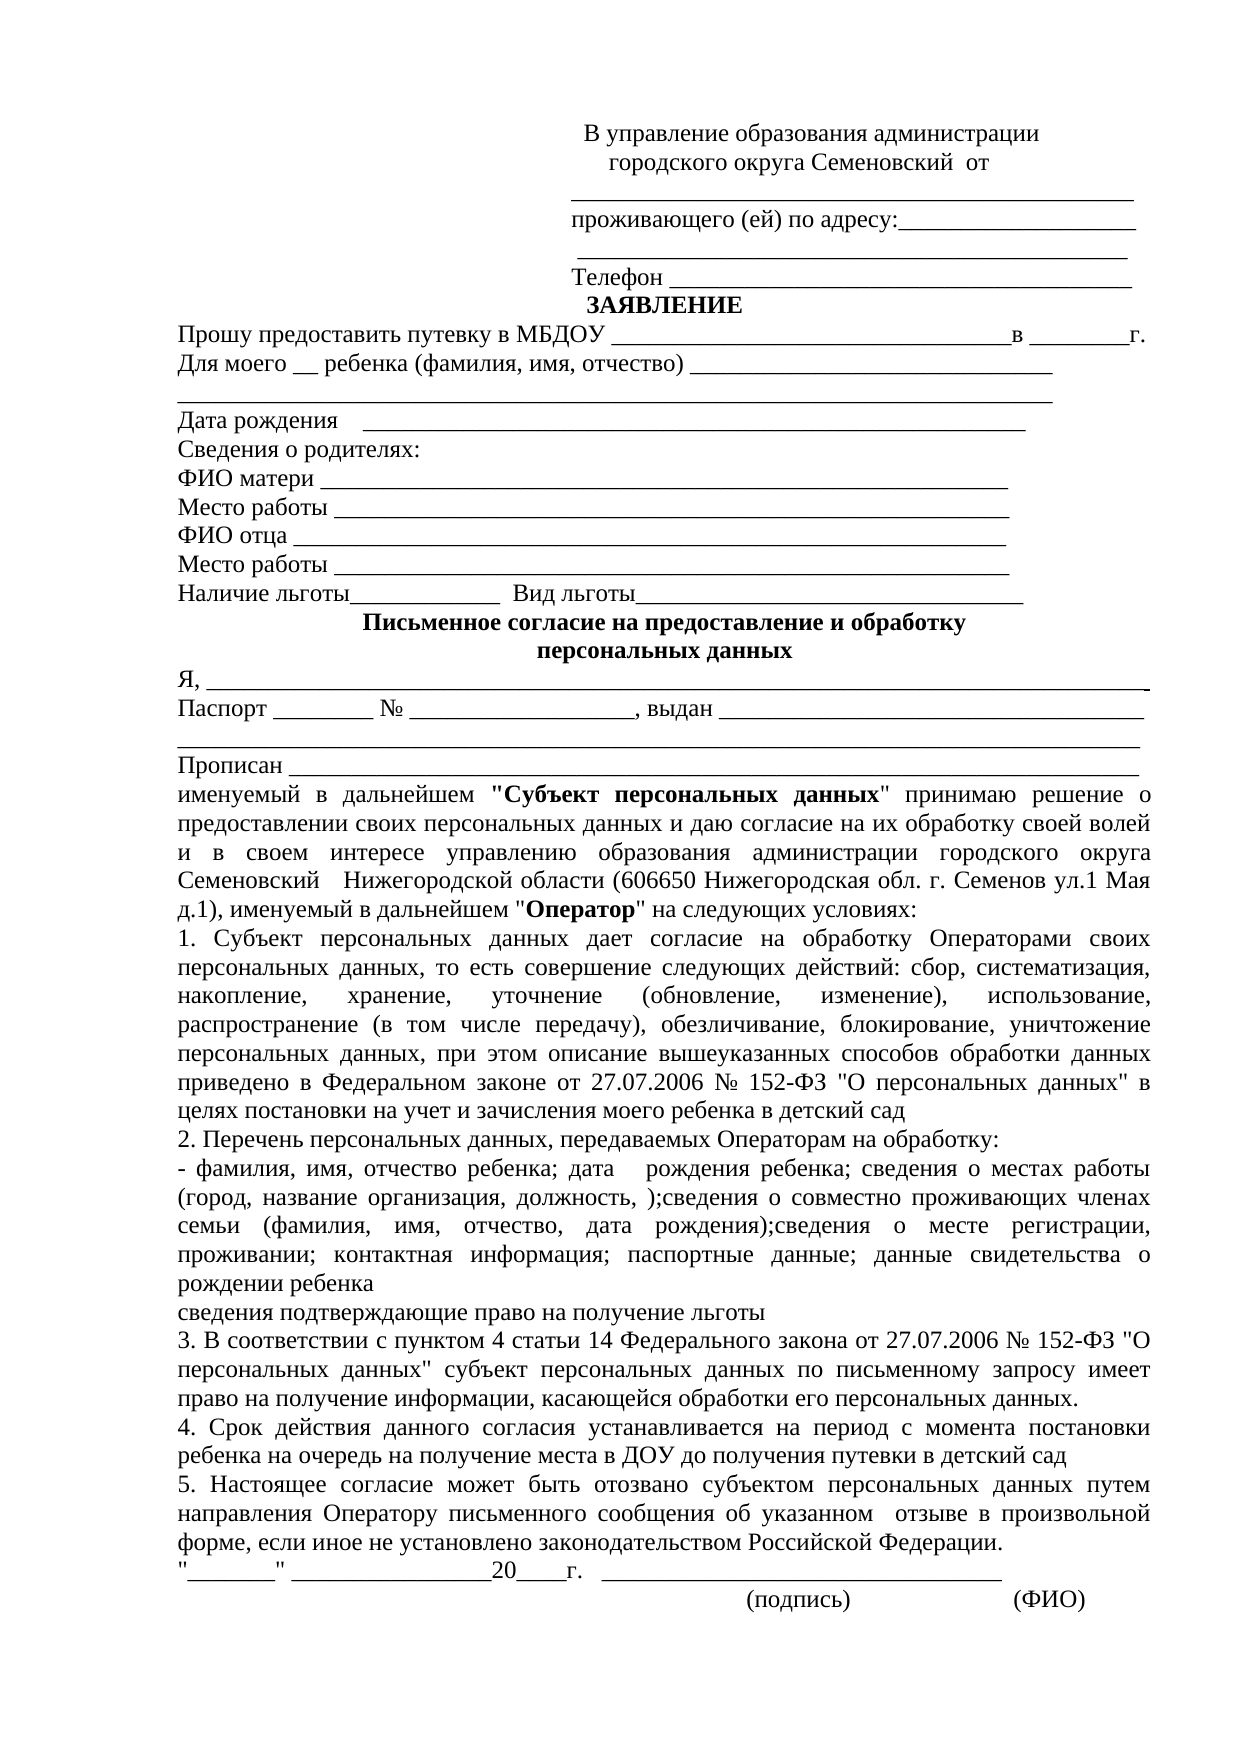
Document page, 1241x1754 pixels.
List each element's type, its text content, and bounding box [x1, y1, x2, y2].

text Место работы ______________________________________________________ [177, 549, 1152, 578]
text _____________________________________________________________________________ [177, 722, 1152, 751]
text ____________________________________________ [177, 233, 1152, 262]
text городского округа Семеновский от [177, 147, 1152, 176]
text (подпись) (ФИО) [177, 1584, 1152, 1613]
text ЗАЯВЛЕНИЕ [177, 291, 1152, 319]
text ФИО матери _______________________________________________________ [177, 463, 1152, 492]
text Я, ___________________________________________________________________________ [177, 664, 1152, 693]
text 5. Настоящее согласие может быть отозвано субъектом персональных данных путем направления Оператору письменного сообщения об указанном отзыве в произвольной форме, если иное не установлено законодательством Российской Федерации. [177, 1469, 1152, 1556]
text Для моего __ ребенка (фамилия, имя, отчество) _____________________________ [177, 348, 1152, 377]
text персональных данных [177, 636, 1152, 664]
text Дата рождения _____________________________________________________ [177, 406, 1152, 434]
text 3. В соответствии с пунктом 4 статьи 14 Федерального закона от 27.07.2006 № 152-ФЗ "О персональных данных" субъект персональных данных по письменному запросу имеет право на получение информации, касающейся обработки его персональных данных. [177, 1326, 1152, 1412]
text Прописан ____________________________________________________________________ [177, 751, 1152, 779]
text ФИО отца _________________________________________________________ [177, 521, 1152, 549]
text Телефон _____________________________________ [177, 262, 1152, 291]
text Место работы ______________________________________________________ [177, 492, 1152, 521]
text 4. Срок действия данного согласия устанавливается на период с момента постановки ребенка на очередь на получение места в ДОУ до получения путевки в детский сад [177, 1412, 1152, 1469]
text Письменное согласие на предоставление и обработку [177, 607, 1152, 636]
text 1. Субъект персональных данных дает согласие на обработку Операторами своих персональных данных, то есть совершение следующих действий: сбор, систематизация, накопление, хранение, уточнение (обновление, изменение), использование, распространение (в том числе передачу), обезличивание, блокирование, уничтожение персональных данных, при этом описание вышеуказанных способов обработки данных приведено в Федеральном законе от 27.07.2006 № 152-ФЗ "О персональных данных" в целях постановки на учет и зачисления моего ребенка в детский сад [177, 923, 1152, 1124]
text ______________________________________________________________________ [177, 377, 1152, 406]
text Наличие льготы____________ Вид льготы_______________________________ [177, 578, 1152, 607]
text Паспорт ________ № __________________, выдан __________________________________ [177, 693, 1152, 722]
text Сведения о родителях: [177, 434, 1152, 463]
text Прошу предоставить путевку в МБДОУ ________________________________в ________г. [177, 319, 1152, 348]
text - фамилия, имя, отчество ребенка; дата рождения ребенка; сведения о местах работы (город, название организация, должность, );сведения о совместно проживающих членах семьи (фамилия, имя, отчество, дата рождения);сведения о месте регистрации, проживании; контактная информация; паспортные данные; данные свидетельства о рождении ребенка [177, 1153, 1152, 1297]
text _____________________________________________ [177, 176, 1152, 204]
text 2. Перечень персональных данных, передаваемых Операторам на обработку: [177, 1124, 1152, 1153]
text проживающего (ей) по адресу:___________________ [177, 204, 1152, 233]
text "_______" ________________20____г. ________________________________ [177, 1556, 1152, 1584]
text В управление образования администрации [177, 118, 1152, 147]
text именуемый в дальнейшем "Субъект персональных данных" принимаю решение о предоставлении своих персональных данных и даю согласие на их обработку своей волей и в своем интересе управлению образования администрации городского округа Семеновский Нижегородской области (606650 Нижегородская обл. г. Семенов ул.1 Мая д.1), именуемый в дальнейшем "Оператор" на следующих условиях: [177, 779, 1152, 923]
text сведения подтверждающие право на получение льготы [177, 1297, 1152, 1326]
